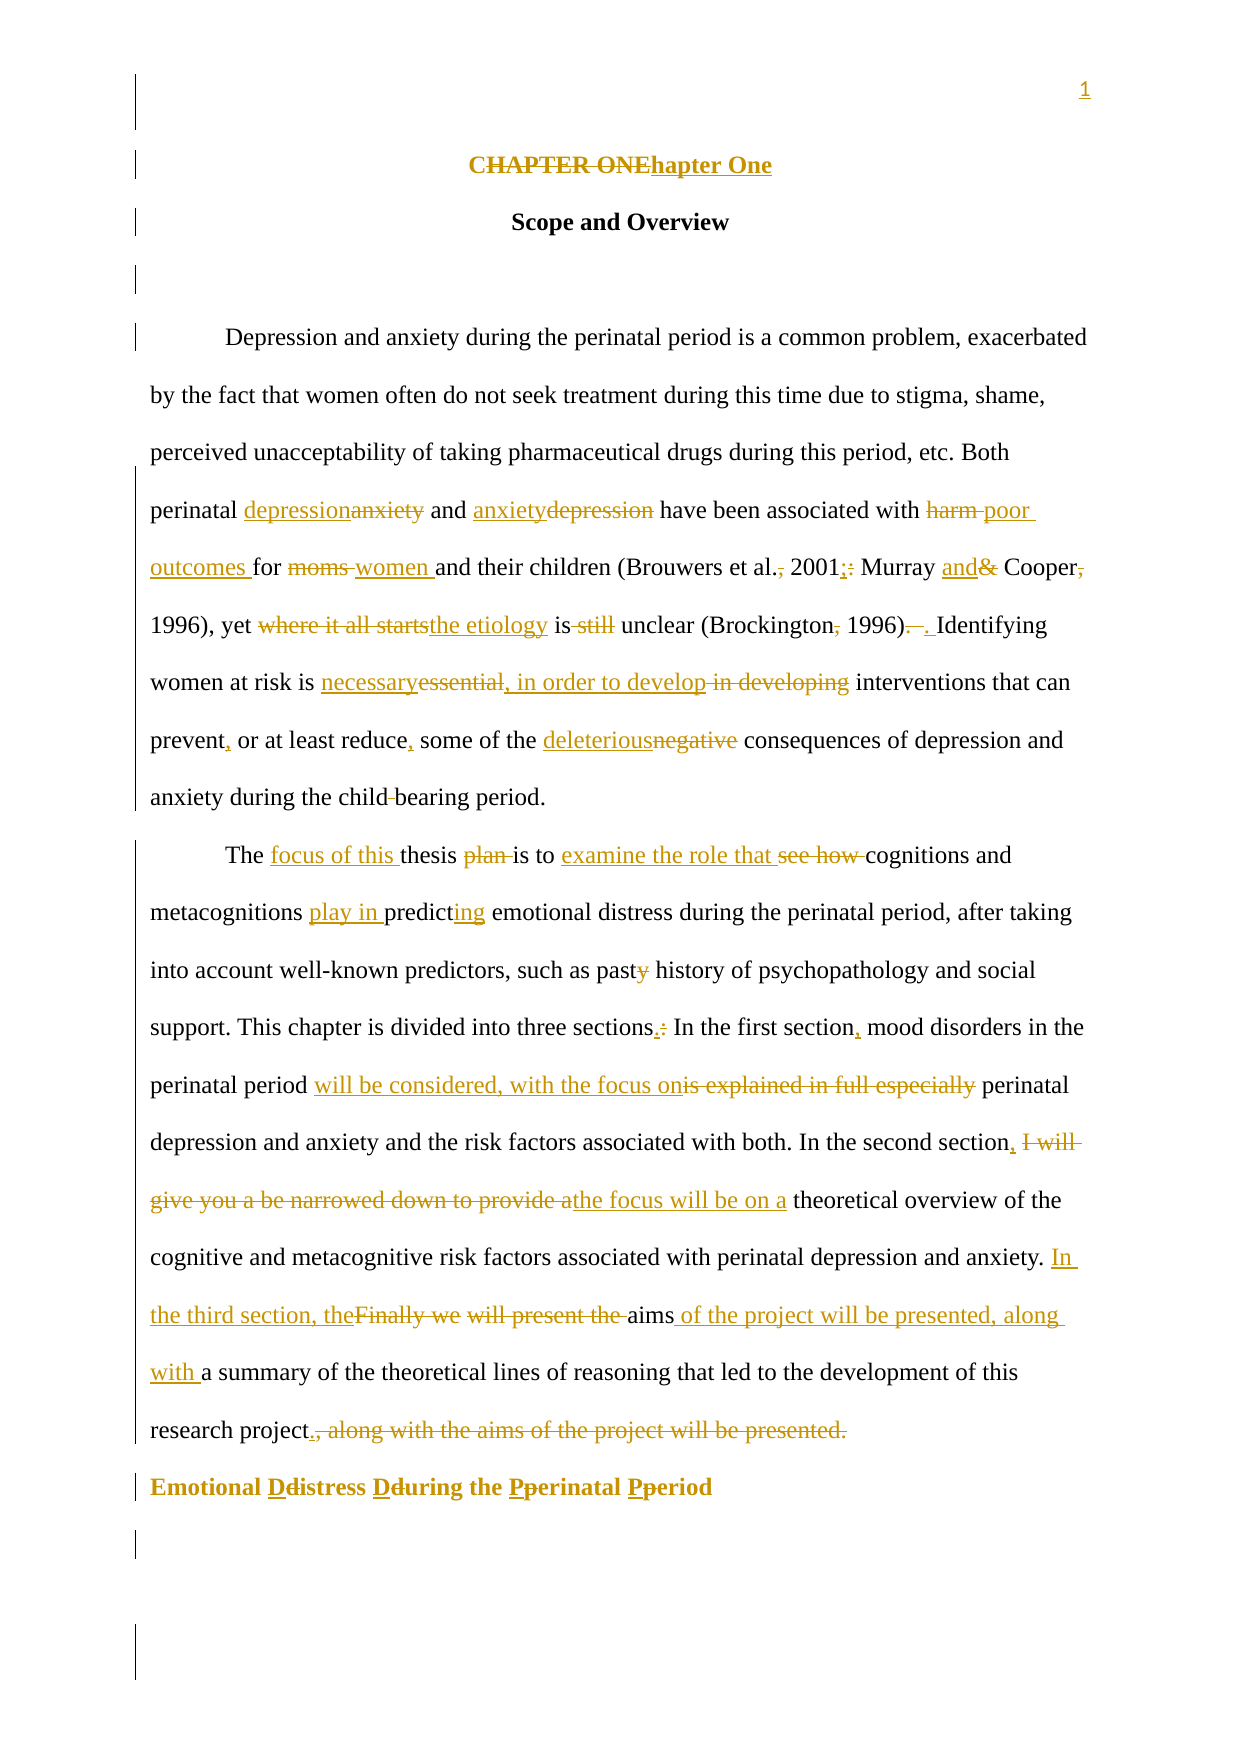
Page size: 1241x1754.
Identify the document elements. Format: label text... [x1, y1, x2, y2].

text C [150, 150, 1090, 179]
text Emotional istress uring the erinatal eriod [150, 1472, 1090, 1501]
text The thesis is to cognitions and metacognitions predict emotional distress during the perinatal period, after taking into account well-known predictors, such as past history of psychopathology and social support. This chapter is divided into three sections In the first section mood disorders in the perinatal period perinatal depression and anxiety and the risk factors associated with both. In the second section theoretical overview of the cognitive and metacognitive risk factors associated with perinatal depression and anxiety. aimsa summary of the theoretical lines of reasoning that led to the development of this research project [150, 840, 1090, 1444]
text Depression and anxiety during the perinatal period is a common problem, exacerbated by the fact that women often do not seek treatment during this time due to stigma, shame, perceived unacceptability of taking pharmaceutical drugs during this period, etc. Both perinatal and have been associated with for and their children (Brouwers et al. 2001 Murray Cooper 1996), yet is unclear (Brockington 1996)Identifying women at risk is interventions that can prevent or at least reduce some of the consequences of depression and anxiety during the childbearing period. [150, 322, 1090, 811]
text Scope and Overview [150, 207, 1090, 236]
